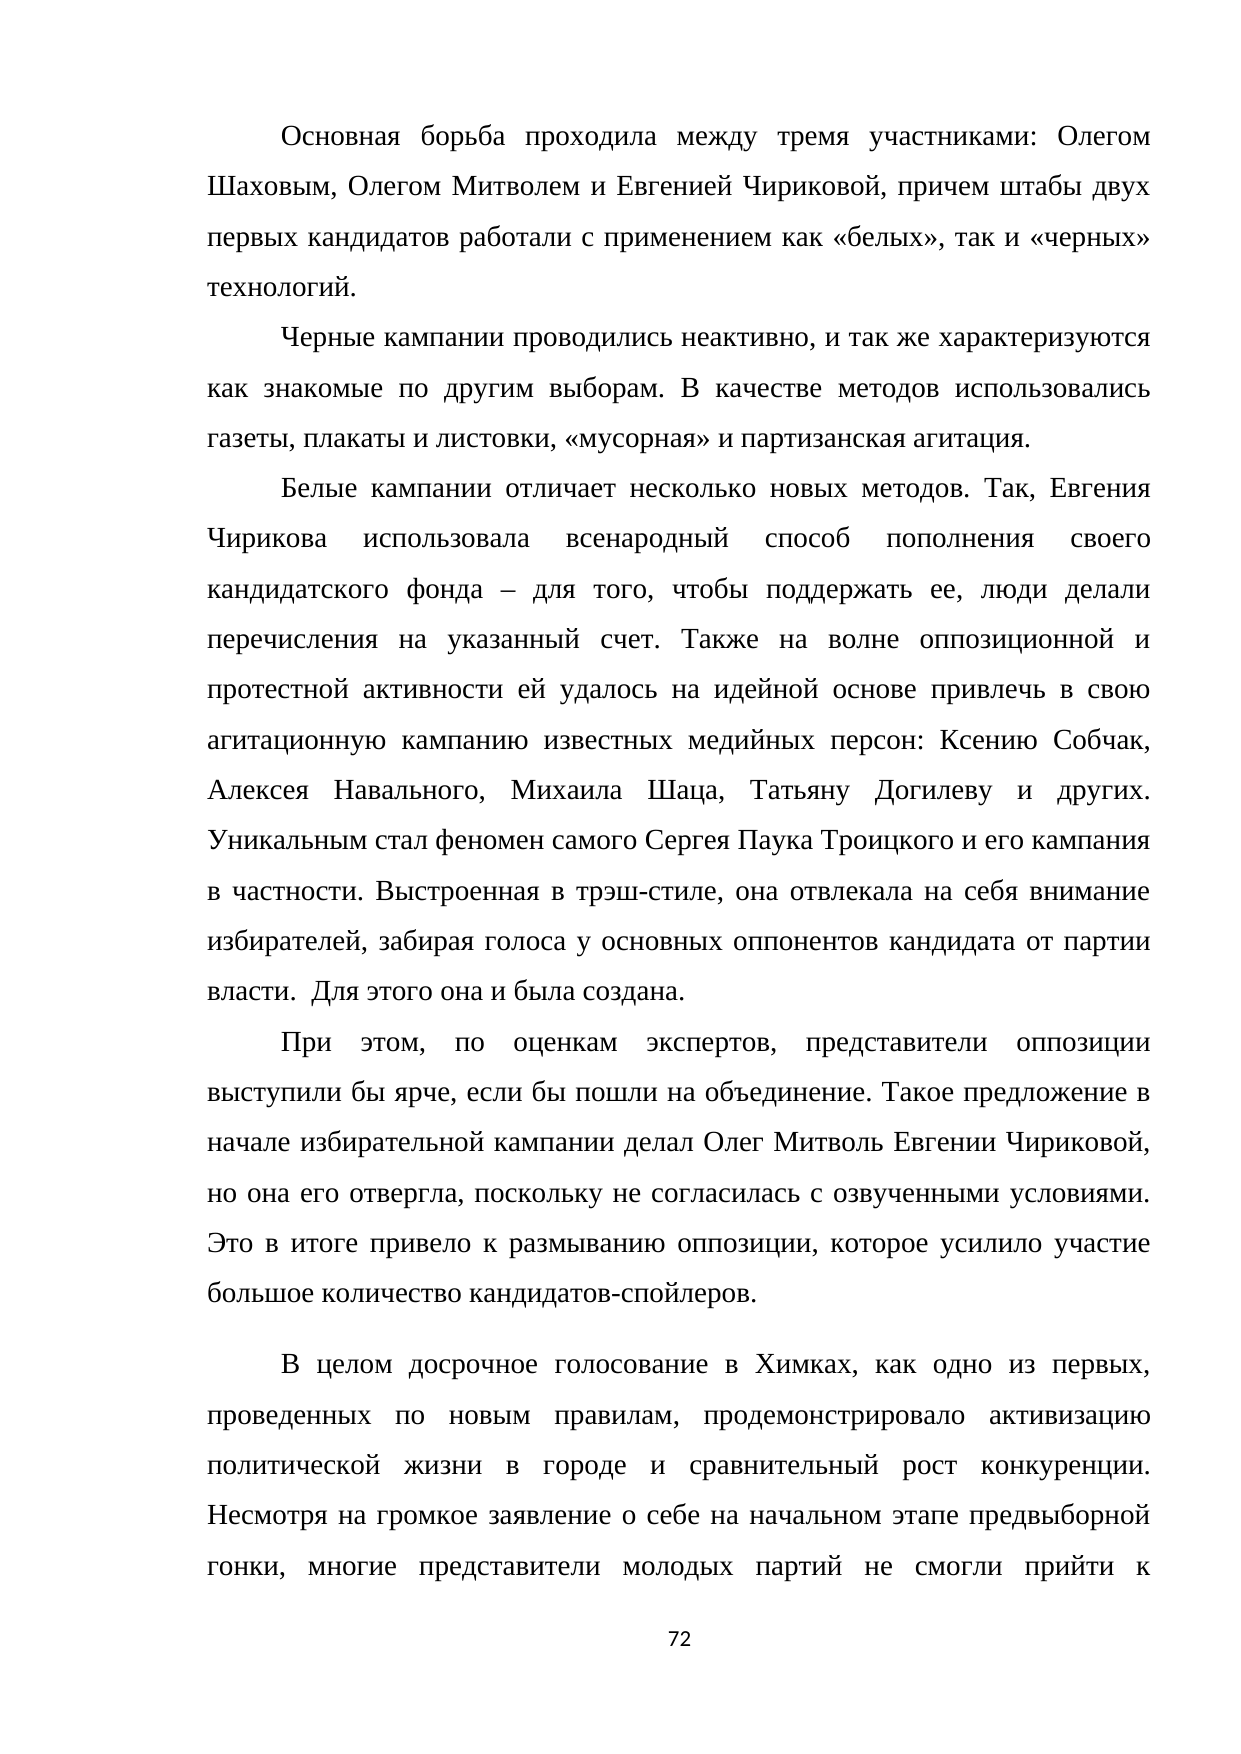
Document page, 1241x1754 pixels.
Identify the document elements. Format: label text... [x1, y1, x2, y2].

list Белые кампании отличает несколько новых методов. Так, Евгения Чирикова использовала всенародный способ пополнения своего кандидатского фонда – для того, чтобы поддержать ее, люди делали перечисления на указанный счет. Также на волне оппозиционной и протестной активности ей удалось на идейной основе привлечь в свою агитационную кампанию известных медийных персон: Ксению Собчак, Алексея Навального, Михаила Шаца, Татьяну Догилеву и других. Уникальным стал феномен самого Сергея Паука Троицкого и его кампания в частности. Выстроенная в трэш-стиле, она отвлекала на себя внимание избирателей, забирая голоса у основных оппонентов кандидата от партии власти. Для этого она и была создана. [207, 470, 1152, 1007]
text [207, 1346, 1152, 1581]
list Основная борьба проходила между тремя участниками: Олегом Шаховым, Олегом Митволем и Евгенией Чириковой, причем штабы двух первых кандидатов работали с применением как «белых», так и «черных» технологий. [207, 118, 1152, 303]
list При этом, по оценкам экспертов, представители оппозиции выступили бы ярче, если бы пошли на объединение. Такое предложение в начале избирательной кампании делал Олег Митволь Евгении Чириковой, но она его отвергла, поскольку не согласилась с озвученными условиями. Это в итоге привело к размыванию оппозиции, которое усилило участие большое количество кандидатов-спойлеров. [207, 1024, 1152, 1309]
list Черные кампании проводились неактивно, и так же характеризуются как знакомые по другим выборам. В качестве методов использовались газеты, плакаты и листовки, «мусорная» и партизанская агитация. [207, 319, 1152, 453]
